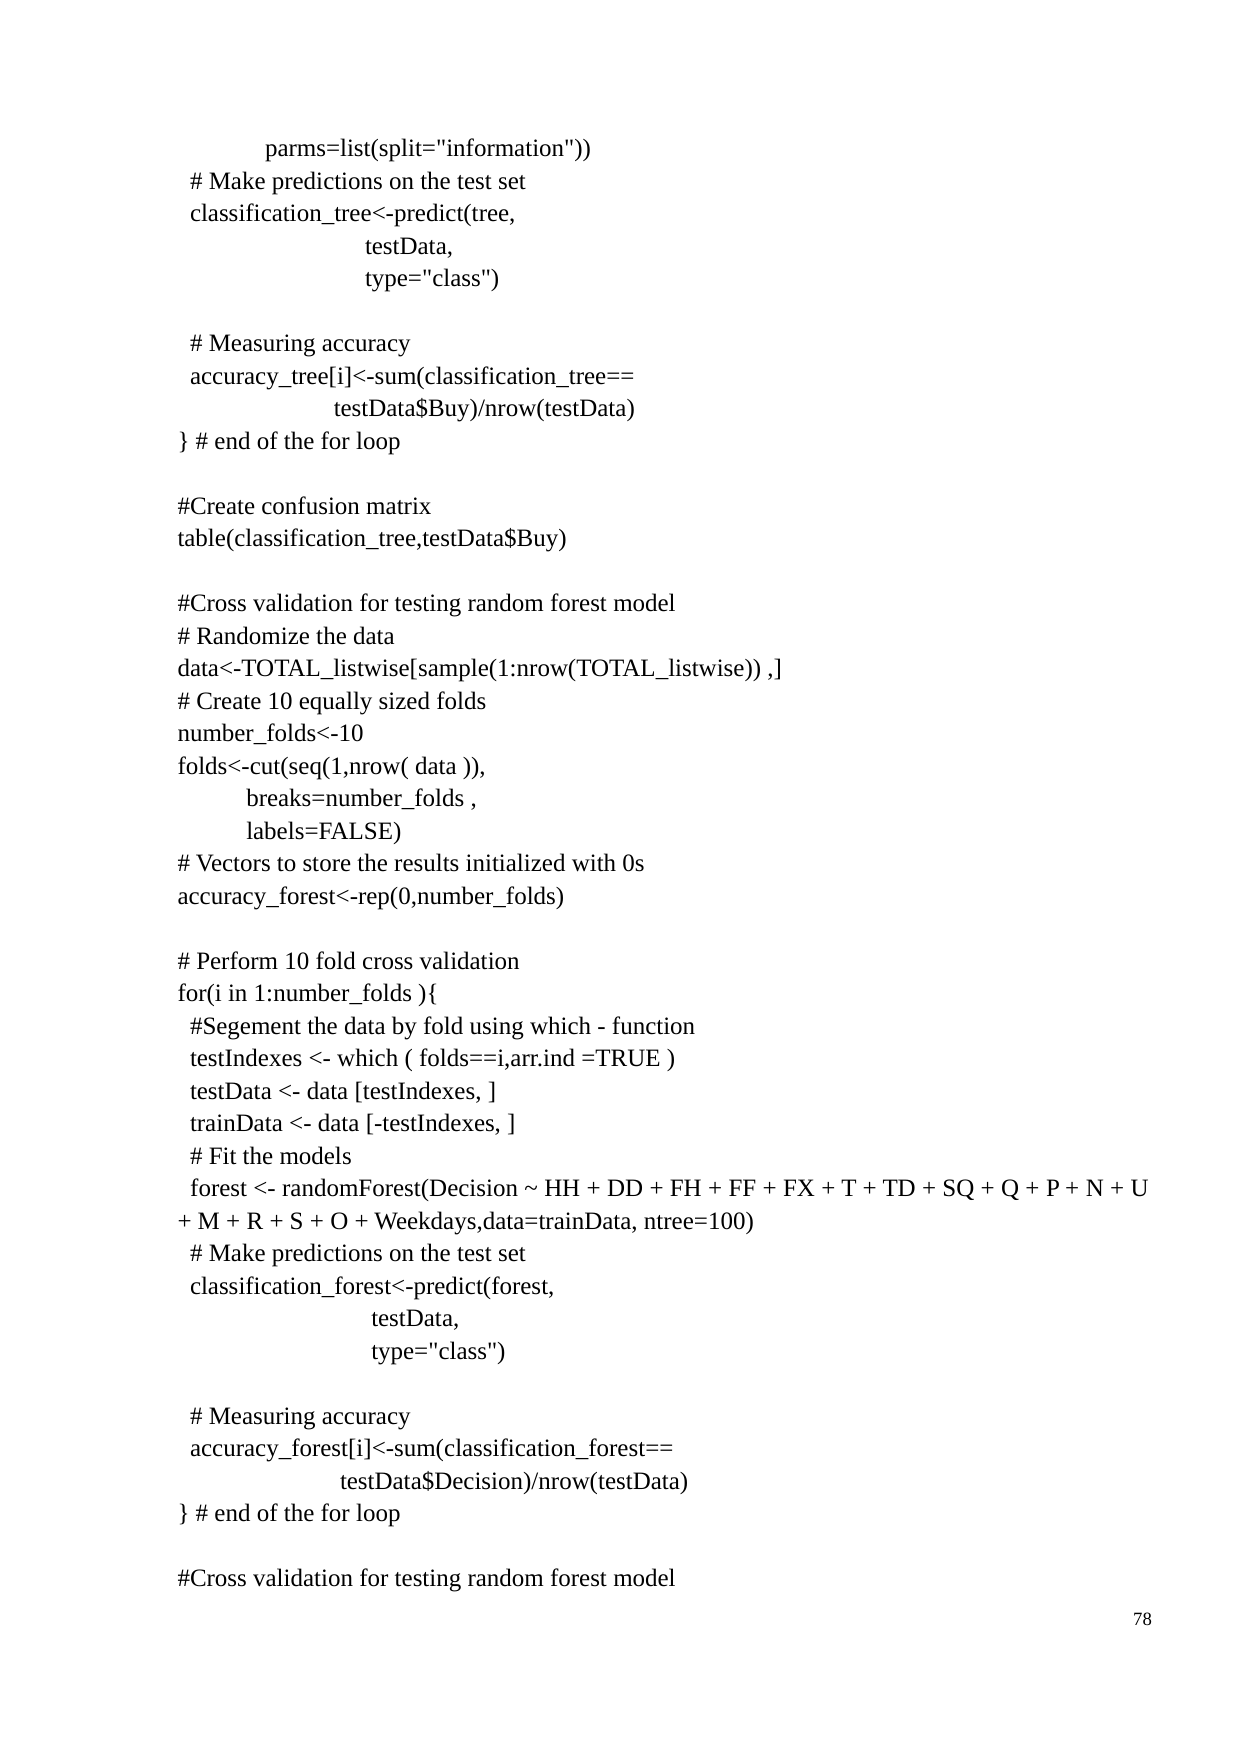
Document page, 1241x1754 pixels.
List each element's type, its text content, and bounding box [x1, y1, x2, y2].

text classification_tree<-predict(tree, [177, 197, 1152, 229]
text type="class") [177, 1334, 1152, 1367]
text data<-TOTAL_listwise[sample(1:nrow(TOTAL_listwise)) ,] [177, 652, 1152, 684]
text #Segement the data by fold using which - function [177, 1009, 1152, 1042]
text testIndexes <- which ( folds==i,arr.ind =TRUE ) [177, 1042, 1152, 1074]
text accuracy_forest<-rep(0,number_folds) [177, 879, 1152, 912]
text forest <- randomForest(Decision ~ HH + DD + FH + FF + FX + T + TD + SQ + Q + P + N + U + M + R + S + O + Weekdays,data=trainData, ntree=100) [177, 1172, 1152, 1237]
text for(i in 1:number_folds ){ [177, 977, 1152, 1009]
text # Perform 10 fold cross validation [177, 944, 1152, 977]
text trainData <- data [-testIndexes, ] [177, 1107, 1152, 1139]
text testData, [177, 229, 1152, 262]
text classification_forest<-predict(forest, [177, 1269, 1152, 1302]
text accuracy_tree[i]<-sum(classification_tree== [177, 359, 1152, 392]
text # Vectors to store the results initialized with 0s [177, 847, 1152, 879]
text testData, [177, 1302, 1152, 1334]
text # Fit the models [177, 1139, 1152, 1172]
text # Make predictions on the test set [177, 1237, 1152, 1269]
text testData$Buy)/nrow(testData) [177, 392, 1152, 424]
text # Measuring accuracy [177, 1399, 1152, 1432]
text parms=list(split="information")) [177, 132, 1152, 164]
text table(classification_tree,testData$Buy) [177, 522, 1152, 554]
text #Cross validation for testing random forest model [177, 1562, 1152, 1594]
text testData <- data [testIndexes, ] [177, 1074, 1152, 1107]
text } # end of the for loop [177, 424, 1152, 457]
text #Cross validation for testing random forest model [177, 587, 1152, 619]
text labels=FALSE) [177, 814, 1152, 847]
text # Measuring accuracy [177, 327, 1152, 359]
text } # end of the for loop [177, 1497, 1152, 1529]
text type="class") [177, 262, 1152, 294]
text accuracy_forest[i]<-sum(classification_forest== [177, 1432, 1152, 1464]
text # Make predictions on the test set [177, 164, 1152, 197]
text breaks=number_folds , [177, 782, 1152, 814]
text testData$Decision)/nrow(testData) [177, 1464, 1152, 1497]
text folds<-cut(seq(1,nrow( data )), [177, 749, 1152, 782]
text # Randomize the data [177, 619, 1152, 652]
text #Create confusion matrix [177, 489, 1152, 522]
text # Create 10 equally sized folds [177, 684, 1152, 717]
text number_folds<-10 [177, 717, 1152, 749]
